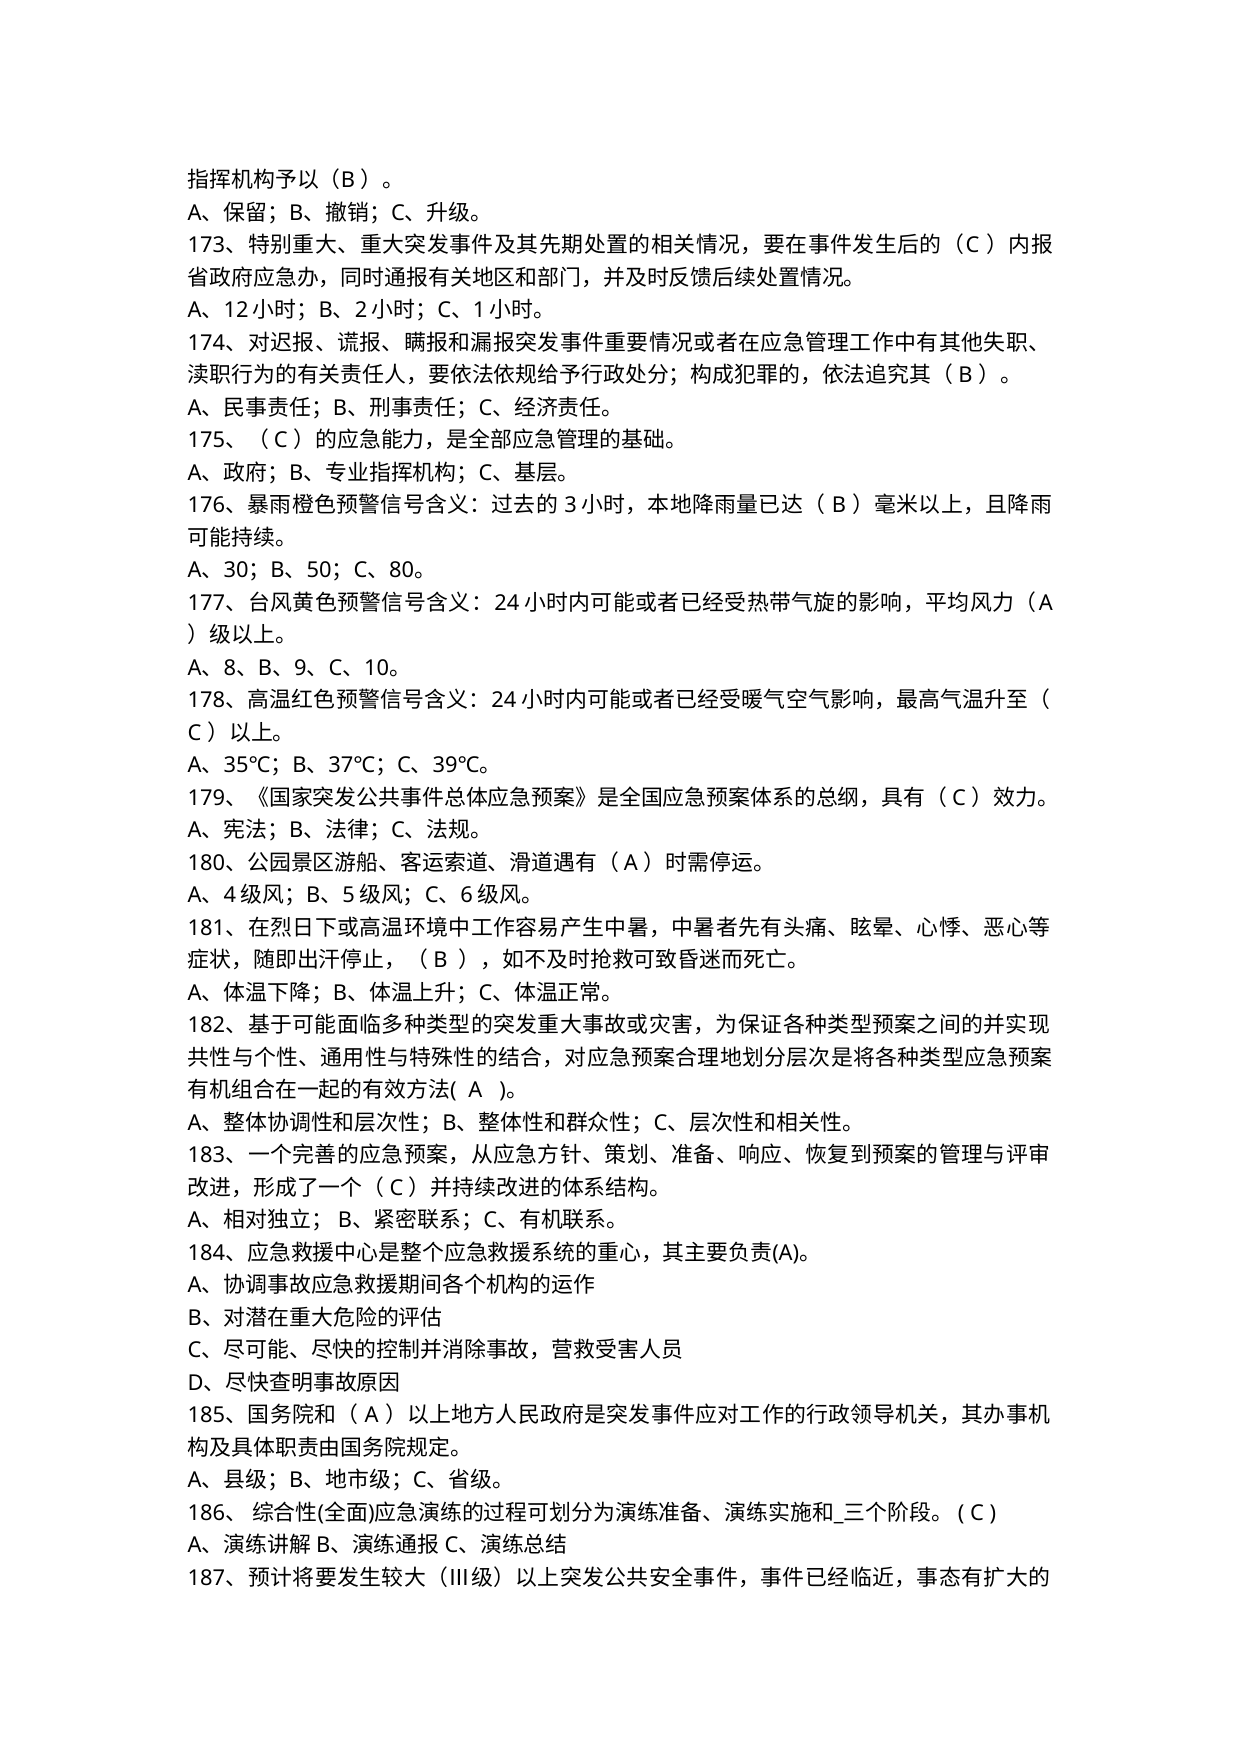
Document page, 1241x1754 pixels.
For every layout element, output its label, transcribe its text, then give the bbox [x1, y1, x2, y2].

text A、政府；B、专业指挥机构；C、基层。 [187, 454, 1053, 487]
text 181、在烈日下或高温环境中工作容易产生中暑，中暑者先有头痛、眩晕、心悸、恶心等症状，随即出汗停止，（ B ），如不及时抢救可致昏迷而死亡。 [187, 909, 1053, 974]
text D、尽快查明事故原因 [187, 1364, 1053, 1397]
text B、对潜在重大危险的评估 [187, 1299, 1053, 1332]
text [187, 1559, 1053, 1592]
text A、4级风；B、5级风；C、6级风。 [187, 877, 1053, 909]
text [187, 162, 1053, 194]
text 173、特别重大、重大突发事件及其先期处置的相关情况，要在事件发生后的（C ）内报省政府应急办，同时通报有关地区和部门，并及时反馈后续处置情况。 [187, 227, 1053, 292]
text 174、对迟报、谎报、瞒报和漏报突发事件重要情况或者在应急管理工作中有其他失职、渎职行为的有关责任人，要依法依规给予行政处分；构成犯罪的，依法追究其（ B ）。 [187, 324, 1053, 389]
text A、县级；B、地市级；C、省级。 [187, 1462, 1053, 1494]
text A、35℃；B、37℃；C、39℃。 [187, 747, 1053, 779]
text A、体温下降；B、体温上升；C、体温正常。 [187, 974, 1053, 1007]
text A、相对独立； B、紧密联系；C、有机联系。 [187, 1202, 1053, 1234]
text 179、《国家突发公共事件总体应急预案》是全国应急预案体系的总纲，具有（ C ）效力。 [187, 779, 1053, 812]
text A、演练讲解 B、演练通报 C、演练总结 [187, 1527, 1053, 1559]
text 180、公园景区游船、客运索道、滑道遇有（ A ）时需停运。 [187, 844, 1053, 877]
text A、12小时；B、2小时；C、1小时。 [187, 292, 1053, 324]
text 184、应急救援中心是整个应急救援系统的重心，其主要负责(A)。 [187, 1234, 1053, 1267]
text A、8、B、9、C、10。 [187, 649, 1053, 682]
text 176、暴雨橙色预警信号含义：过去的3小时，本地降雨量已达（ B ）毫米以上，且降雨可能持续。 [187, 487, 1053, 552]
text 183、一个完善的应急预案，从应急方针、策划、准备、响应、恢复到预案的管理与评审改进，形成了一个（ C ）并持续改进的体系结构。 [187, 1137, 1053, 1202]
text A、整体协调性和层次性；B、整体性和群众性；C、层次性和相关性。 [187, 1104, 1053, 1137]
text A、30；B、50；C、80。 [187, 552, 1053, 584]
text 178、高温红色预警信号含义：24小时内可能或者已经受暖气空气影响，最高气温升至（ C ）以上。 [187, 682, 1053, 747]
text A、协调事故应急救援期间各个机构的运作 [187, 1267, 1053, 1299]
text 175、（ C ）的应急能力，是全部应急管理的基础。 [187, 422, 1053, 454]
text 177、台风黄色预警信号含义：24小时内可能或者已经受热带气旋的影响，平均风力（A ）级以上。 [187, 584, 1053, 649]
text 186、 综合性(全面)应急演练的过程可划分为演练准备、演练实施和_三个阶段。 ( C ) [187, 1494, 1053, 1527]
text 185、国务院和（ A ）以上地方人民政府是突发事件应对工作的行政领导机关，其办事机构及具体职责由国务院规定。 [187, 1397, 1053, 1462]
text 182、基于可能面临多种类型的突发重大事故或灾害，为保证各种类型预案之间的并实现共性与个性、通用性与特殊性的结合，对应急预案合理地划分层次是将各种类型应急预案有机组合在一起的有效方法( A )。 [187, 1007, 1053, 1104]
text C、尽可能、尽快的控制并消除事故，营救受害人员 [187, 1332, 1053, 1364]
text A、保留；B、撤销；C、升级。 [187, 194, 1053, 227]
text A、民事责任；B、刑事责任；C、经济责任。 [187, 389, 1053, 422]
text A、宪法；B、法律；C、法规。 [187, 812, 1053, 844]
